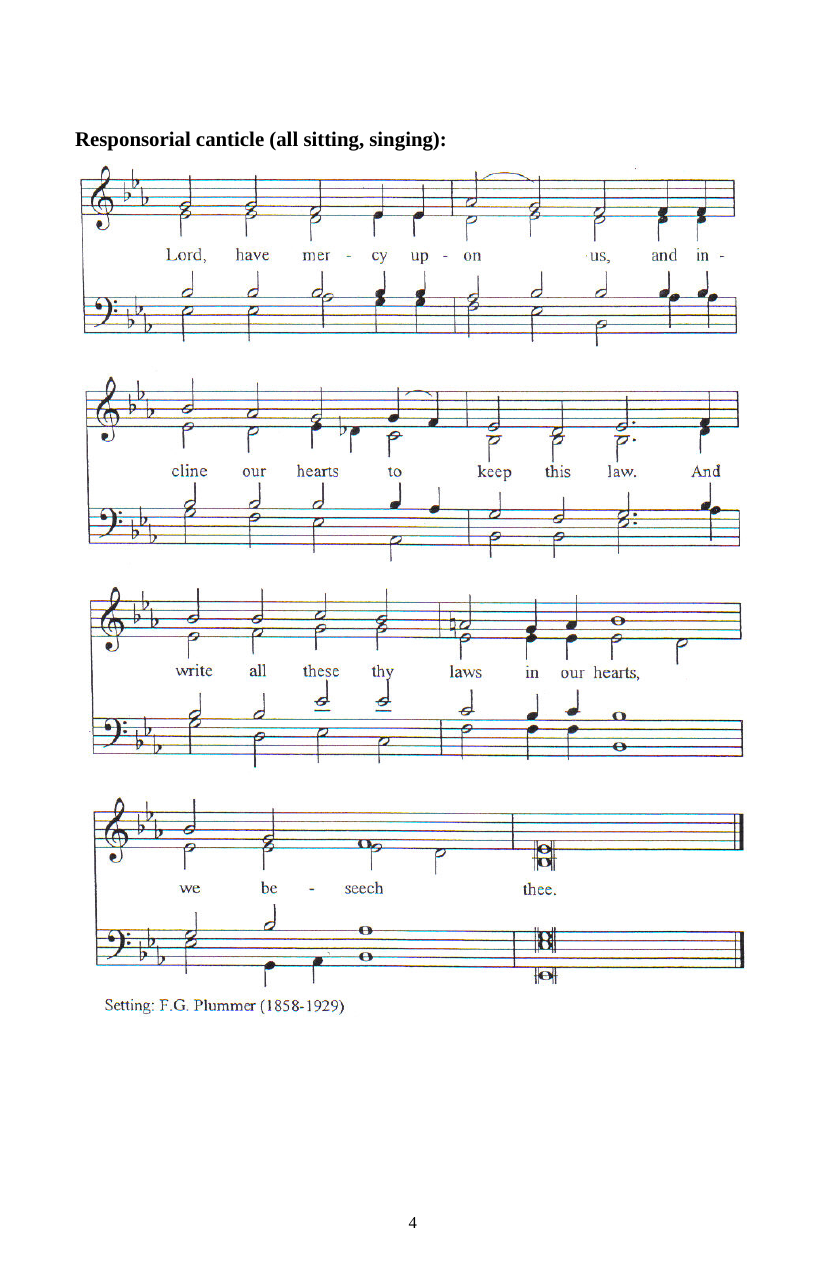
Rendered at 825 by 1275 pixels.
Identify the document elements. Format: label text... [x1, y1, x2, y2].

picture [75, 151, 751, 1017]
text Responsorial canticle (all sitting, singing): [75, 127, 750, 151]
